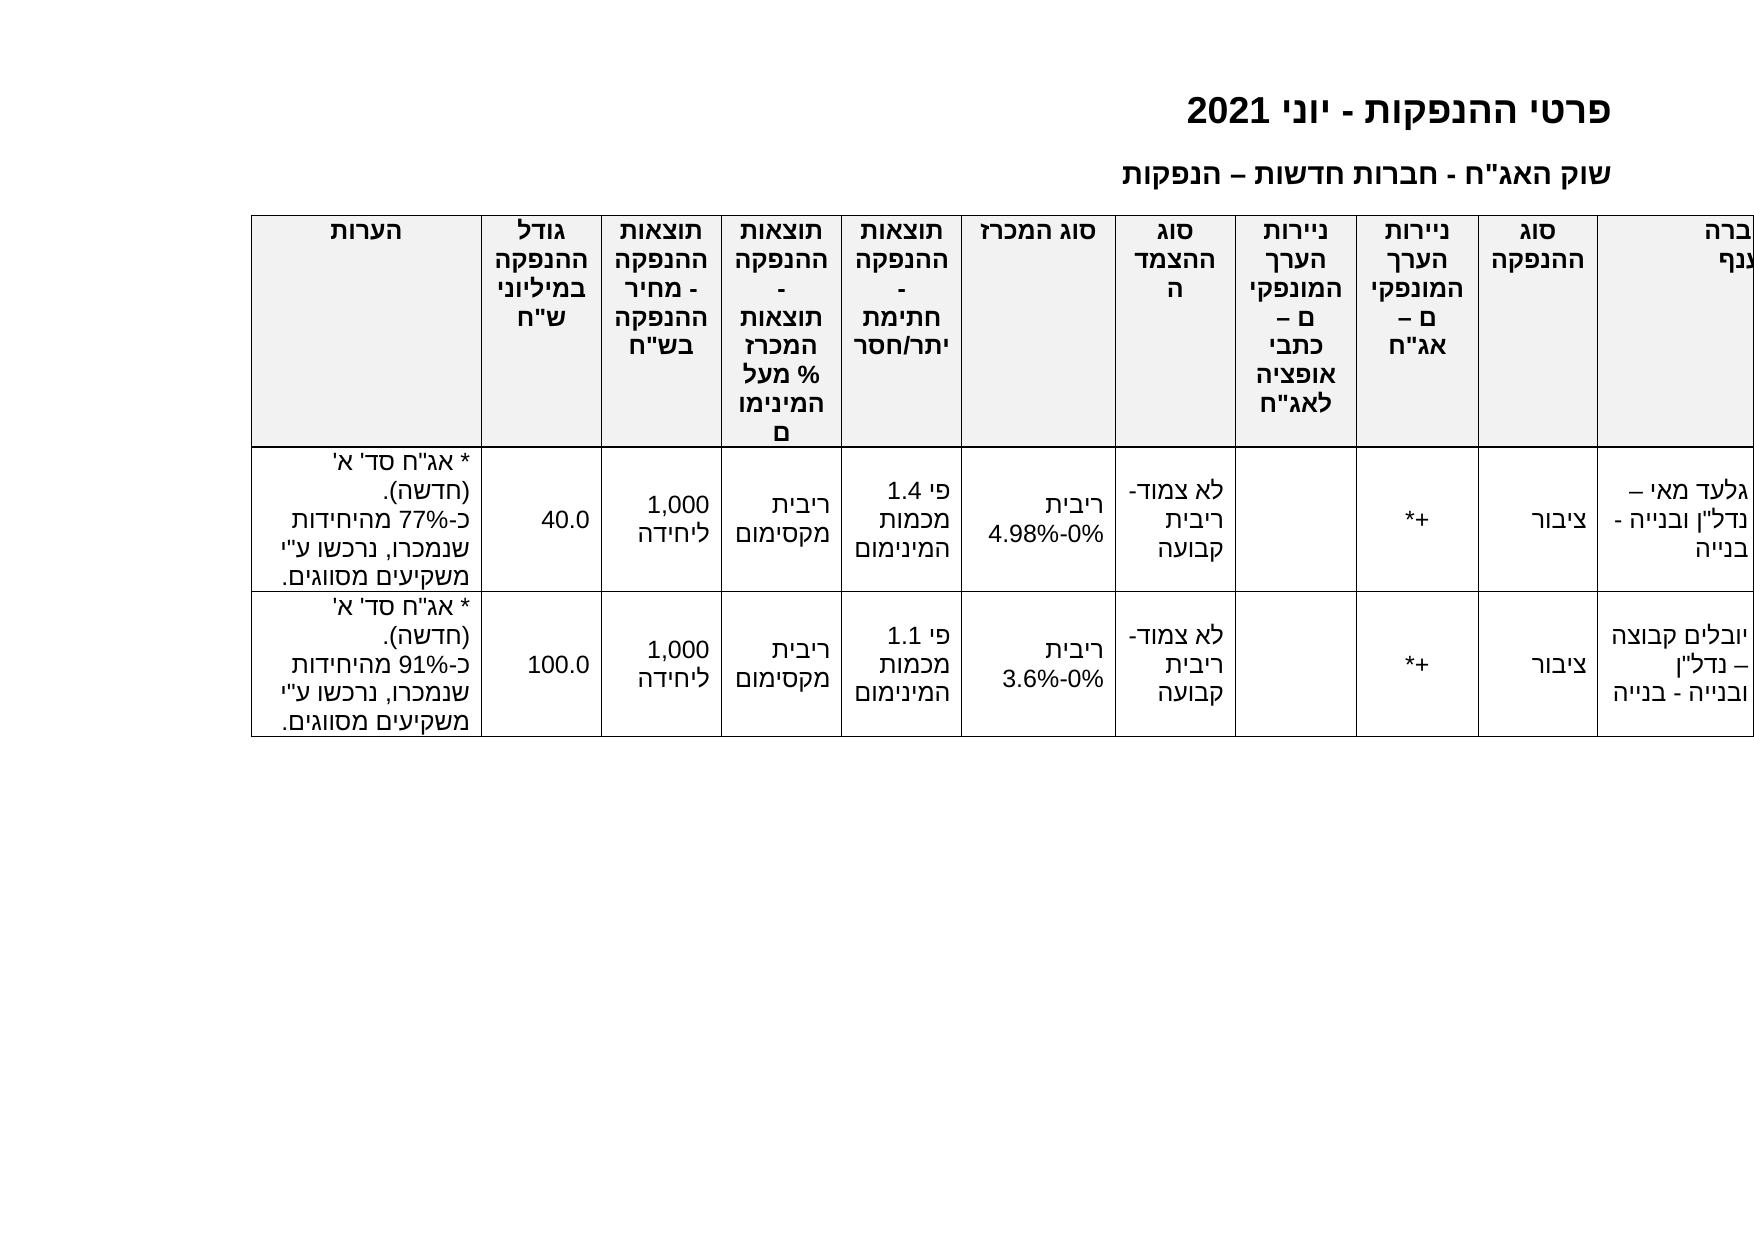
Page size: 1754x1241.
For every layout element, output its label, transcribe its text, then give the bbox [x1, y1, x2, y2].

table_header סוג המכרז [962, 216, 1115, 446]
table_header ניירות הערך המונפקים – כתבי אופציה לאג"ח [1236, 216, 1356, 446]
table_cell * אג"ח סד' א' (חדשה). כ-91% מהיחידות שנמכרו, נרכשו ע"י משקיעים מסווגים. [252, 592, 481, 736]
subtitle פרטי ההנפקות - יוני 2021 [150, 89, 1612, 132]
table_cell 1,000 ליחידה [602, 448, 721, 591]
table_cell +* [1357, 448, 1478, 591]
table_cell ריבית מקסימום [722, 448, 841, 591]
table_cell * אג"ח סד' א' (חדשה). כ-77% מהיחידות שנמכרו, נרכשו ע"י משקיעים מסווגים. [252, 448, 481, 591]
table_header החברה והענף [1598, 216, 1753, 446]
table_header תוצאות ההנפקה - חתימת יתר/חסר [842, 216, 961, 446]
table_cell +* [1357, 592, 1478, 736]
table_cell פי 1.1 מכמות המינימום [842, 592, 961, 736]
table_cell ציבור [1479, 592, 1597, 736]
table_cell יובלים קבוצה – נדל"ן ובנייה - בנייה [1598, 592, 1753, 736]
table_cell לא צמוד- ריבית קבועה [1116, 592, 1235, 736]
table_cell לא צמוד- ריבית קבועה [1116, 448, 1235, 591]
table_header גודל ההנפקה במיליוני ש"ח [482, 216, 601, 446]
table_header הערות [252, 216, 481, 446]
table_cell ריבית 0%-4.98% [962, 448, 1115, 591]
table_cell [1236, 592, 1356, 736]
table_header תוצאות ההנפקה - מחיר ההנפקה בש"ח [602, 216, 721, 446]
subtitle שוק האג"ח - חברות חדשות – הנפקות [150, 157, 1612, 190]
table_header סוג ההנפקה [1479, 216, 1597, 446]
table_header סוג ההצמדה [1116, 216, 1235, 446]
table_cell 40.0 [482, 448, 601, 591]
table_cell פי 1.4 מכמות המינימום [842, 448, 961, 591]
table_cell 1,000 ליחידה [602, 592, 721, 736]
table_cell 100.0 [482, 592, 601, 736]
table_cell גלעד מאי – נדל"ן ובנייה - בנייה [1598, 448, 1753, 591]
table_header תוצאות ההנפקה - תוצאות המכרז % מעל המינימום [722, 216, 841, 446]
table_cell ציבור [1479, 448, 1597, 591]
table_header ניירות הערך המונפקים – אג"ח [1357, 216, 1478, 446]
table_cell [1236, 448, 1356, 591]
table_cell ריבית מקסימום [722, 592, 841, 736]
table_cell ריבית 0%-3.6% [962, 592, 1115, 736]
